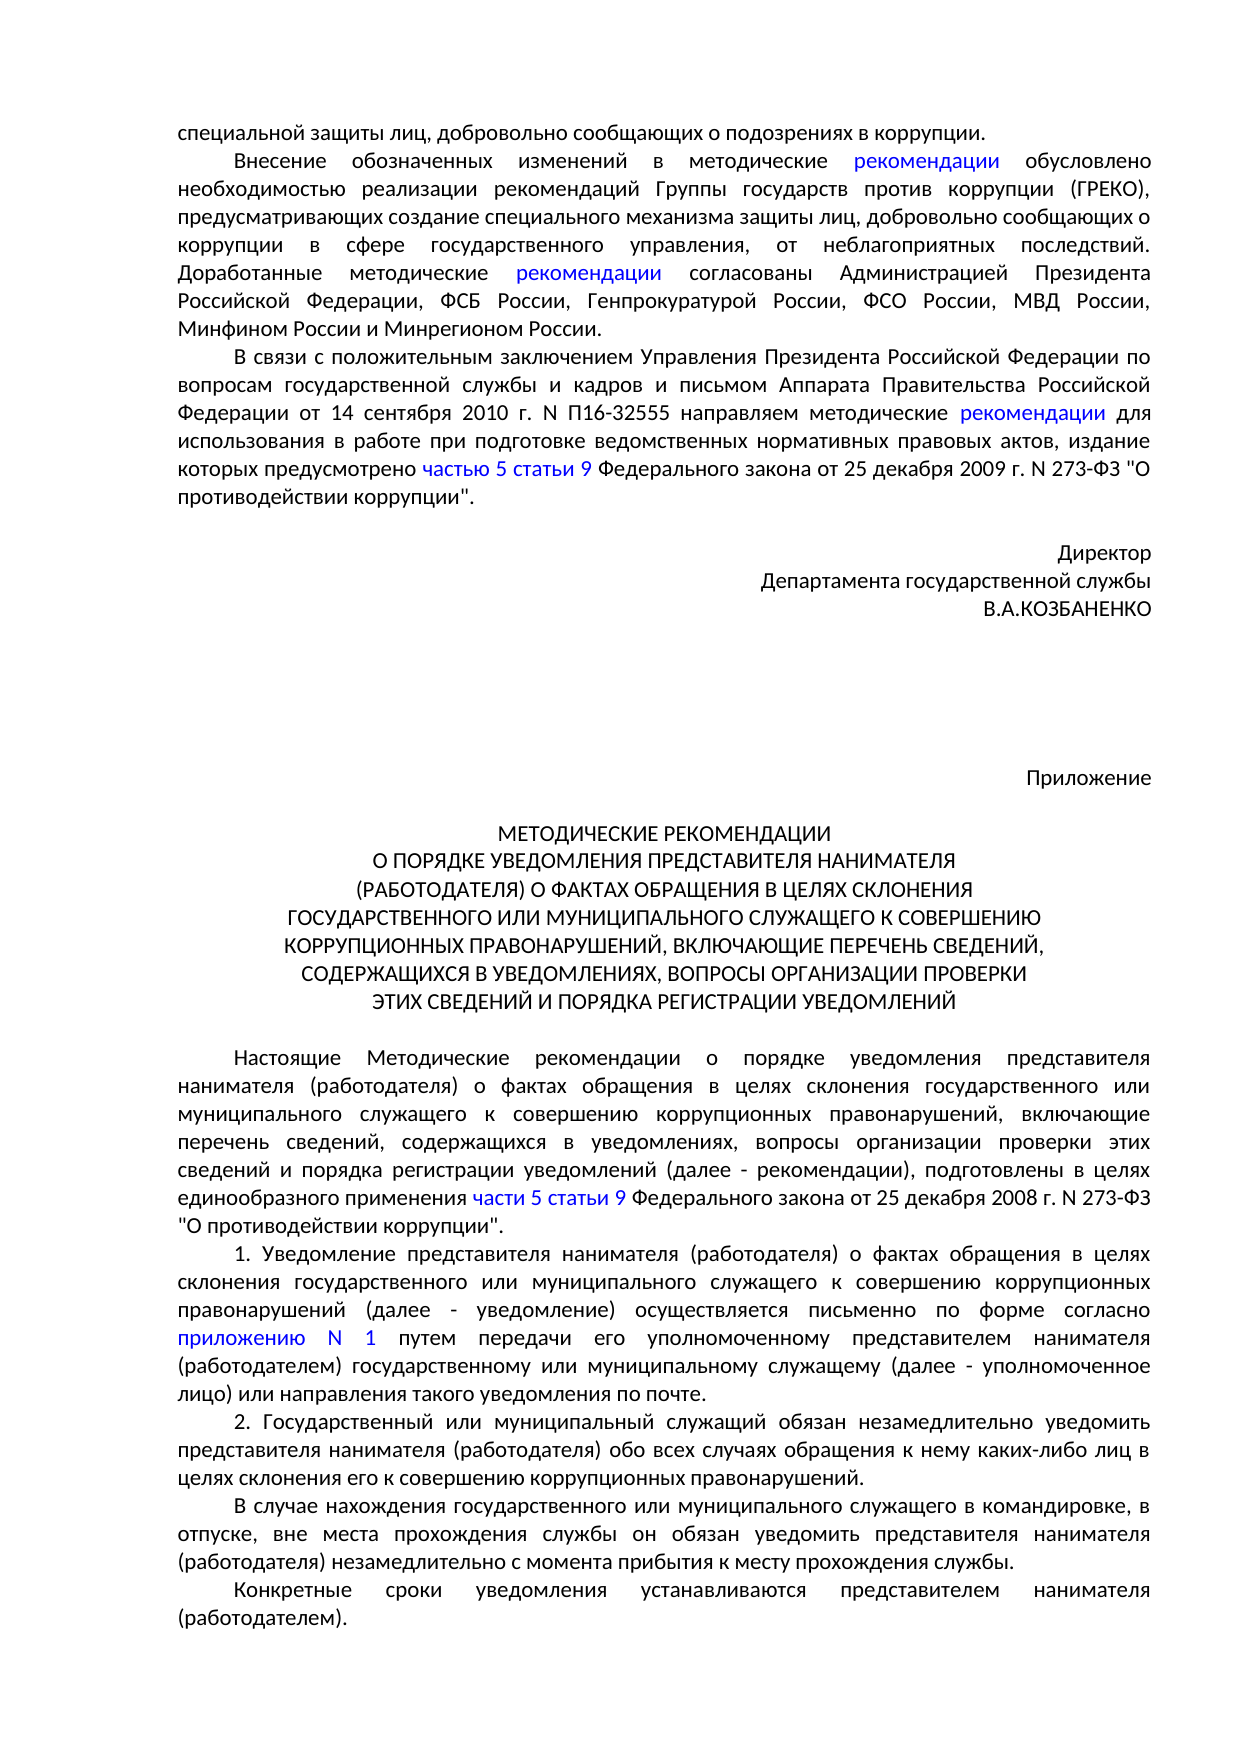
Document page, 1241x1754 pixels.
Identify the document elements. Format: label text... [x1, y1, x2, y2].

text 1. Уведомление представителя нанимателя (работодателя) о фактах обращения в целях склонения государственного или муниципального служащего к совершению коррупционных правонарушений (далее - уведомление) осуществляется письменно по форме согласно приложению N 1 путем передачи его уполномоченному представителем нанимателя (работодателем) государственному или муниципальному служащему (далее - уполномоченное лицо) или направления такого уведомления по почте. [177, 1239, 1152, 1407]
text Приложение [177, 763, 1152, 791]
text В.А.КОЗБАНЕНКО [177, 594, 1152, 622]
text О ПОРЯДКЕ УВЕДОМЛЕНИЯ ПРЕДСТАВИТЕЛЯ НАНИМАТЕЛЯ [177, 847, 1152, 875]
text Внесение обозначенных изменений в методические рекомендации обусловлено необходимостью реализации рекомендаций Группы государств против коррупции (ГРЕКО), предусматривающих создание специального механизма защиты лиц, добровольно сообщающих о коррупции в сфере государственного управления, от неблагоприятных последствий. Доработанные методические рекомендации согласованы Администрацией Президента Российской Федерации, ФСБ России, Генпрокуратурой России, ФСО России, МВД России, Минфином России и Минрегионом России. [177, 146, 1152, 342]
text ЭТИХ СВЕДЕНИЙ И ПОРЯДКА РЕГИСТРАЦИИ УВЕДОМЛЕНИЙ [177, 987, 1152, 1015]
text (РАБОТОДАТЕЛЯ) О ФАКТАХ ОБРАЩЕНИЯ В ЦЕЛЯХ СКЛОНЕНИЯ [177, 875, 1152, 903]
text Настоящие Методические рекомендации о порядке уведомления представителя нанимателя (работодателя) о фактах обращения в целях склонения государственного или муниципального служащего к совершению коррупционных правонарушений, включающие перечень сведений, содержащихся в уведомлениях, вопросы организации проверки этих сведений и порядка регистрации уведомлений (далее - рекомендации), подготовлены в целях единообразного применения части 5 статьи 9 Федерального закона от 25 декабря 2008 г. N 273-ФЗ "О противодействии коррупции". [177, 1043, 1152, 1239]
text СОДЕРЖАЩИХСЯ В УВЕДОМЛЕНИЯХ, ВОПРОСЫ ОРГАНИЗАЦИИ ПРОВЕРКИ [177, 959, 1152, 987]
text МЕТОДИЧЕСКИЕ РЕКОМЕНДАЦИИ [177, 819, 1152, 847]
text Департамента государственной службы [177, 566, 1152, 594]
text Директор [177, 538, 1152, 566]
text В связи с положительным заключением Управления Президента Российской Федерации по вопросам государственной службы и кадров и письмом Аппарата Правительства Российской Федерации от 14 сентября 2010 г. N П16-32555 направляем методические рекомендации для использования в работе при подготовке ведомственных нормативных правовых актов, издание которых предусмотрено частью 5 статьи 9 Федерального закона от 25 декабря 2009 г. N 273-ФЗ "О противодействии коррупции". [177, 342, 1152, 510]
text 2. Государственный или муниципальный служащий обязан незамедлительно уведомить представителя нанимателя (работодателя) обо всех случаях обращения к нему каких-либо лиц в целях склонения его к совершению коррупционных правонарушений. [177, 1407, 1152, 1491]
text КОРРУПЦИОННЫХ ПРАВОНАРУШЕНИЙ, ВКЛЮЧАЮЩИЕ ПЕРЕЧЕНЬ СВЕДЕНИЙ, [177, 931, 1152, 959]
text Конкретные сроки уведомления устанавливаются представителем нанимателя (работодателем). [177, 1575, 1152, 1631]
text В случае нахождения государственного или муниципального служащего в командировке, в отпуске, вне места прохождения службы он обязан уведомить представителя нанимателя (работодателя) незамедлительно с момента прибытия к месту прохождения службы. [177, 1491, 1152, 1575]
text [177, 118, 1152, 146]
text ГОСУДАРСТВЕННОГО ИЛИ МУНИЦИПАЛЬНОГО СЛУЖАЩЕГО К СОВЕРШЕНИЮ [177, 903, 1152, 931]
